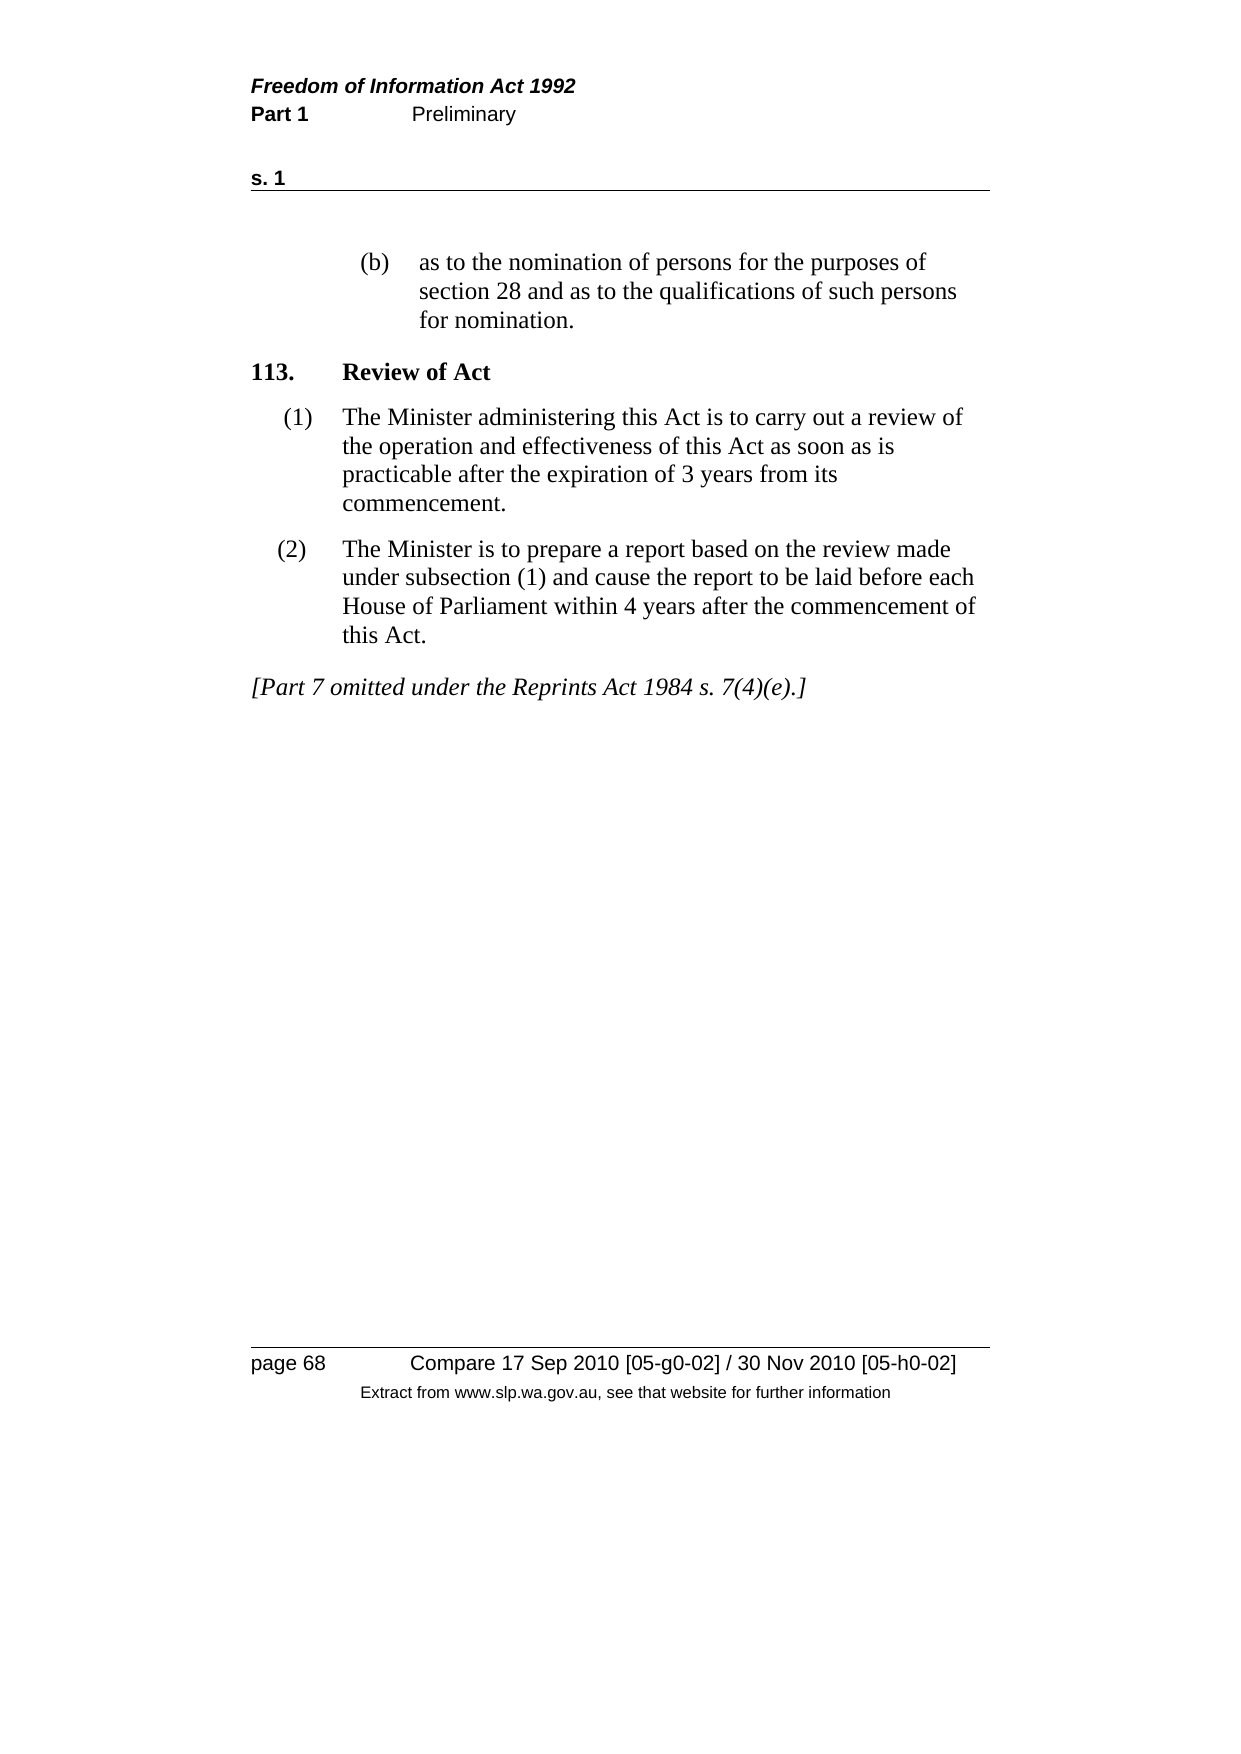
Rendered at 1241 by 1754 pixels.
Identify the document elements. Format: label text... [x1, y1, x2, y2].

subtitle 113. Review of Act [251, 357, 990, 385]
text (1) The Minister administering this Act is to carry out a review of the operation and effectiveness of this Act as soon as is practicable after the expiration of 3 years from its commencement. [251, 402, 990, 517]
text [Part 7 omitted under the Reprints Act 1984 s. 7(4)(e).] [251, 672, 990, 700]
text (b) as to the nomination of persons for the purposes of section 28 and as to the qualifications of such persons for nomination. [251, 247, 990, 334]
text (2) The Minister is to prepare a report based on the review made under subsection (1) and cause the report to be laid before each House of Parliament within 4 years after the commencement of this Act. [251, 534, 990, 649]
